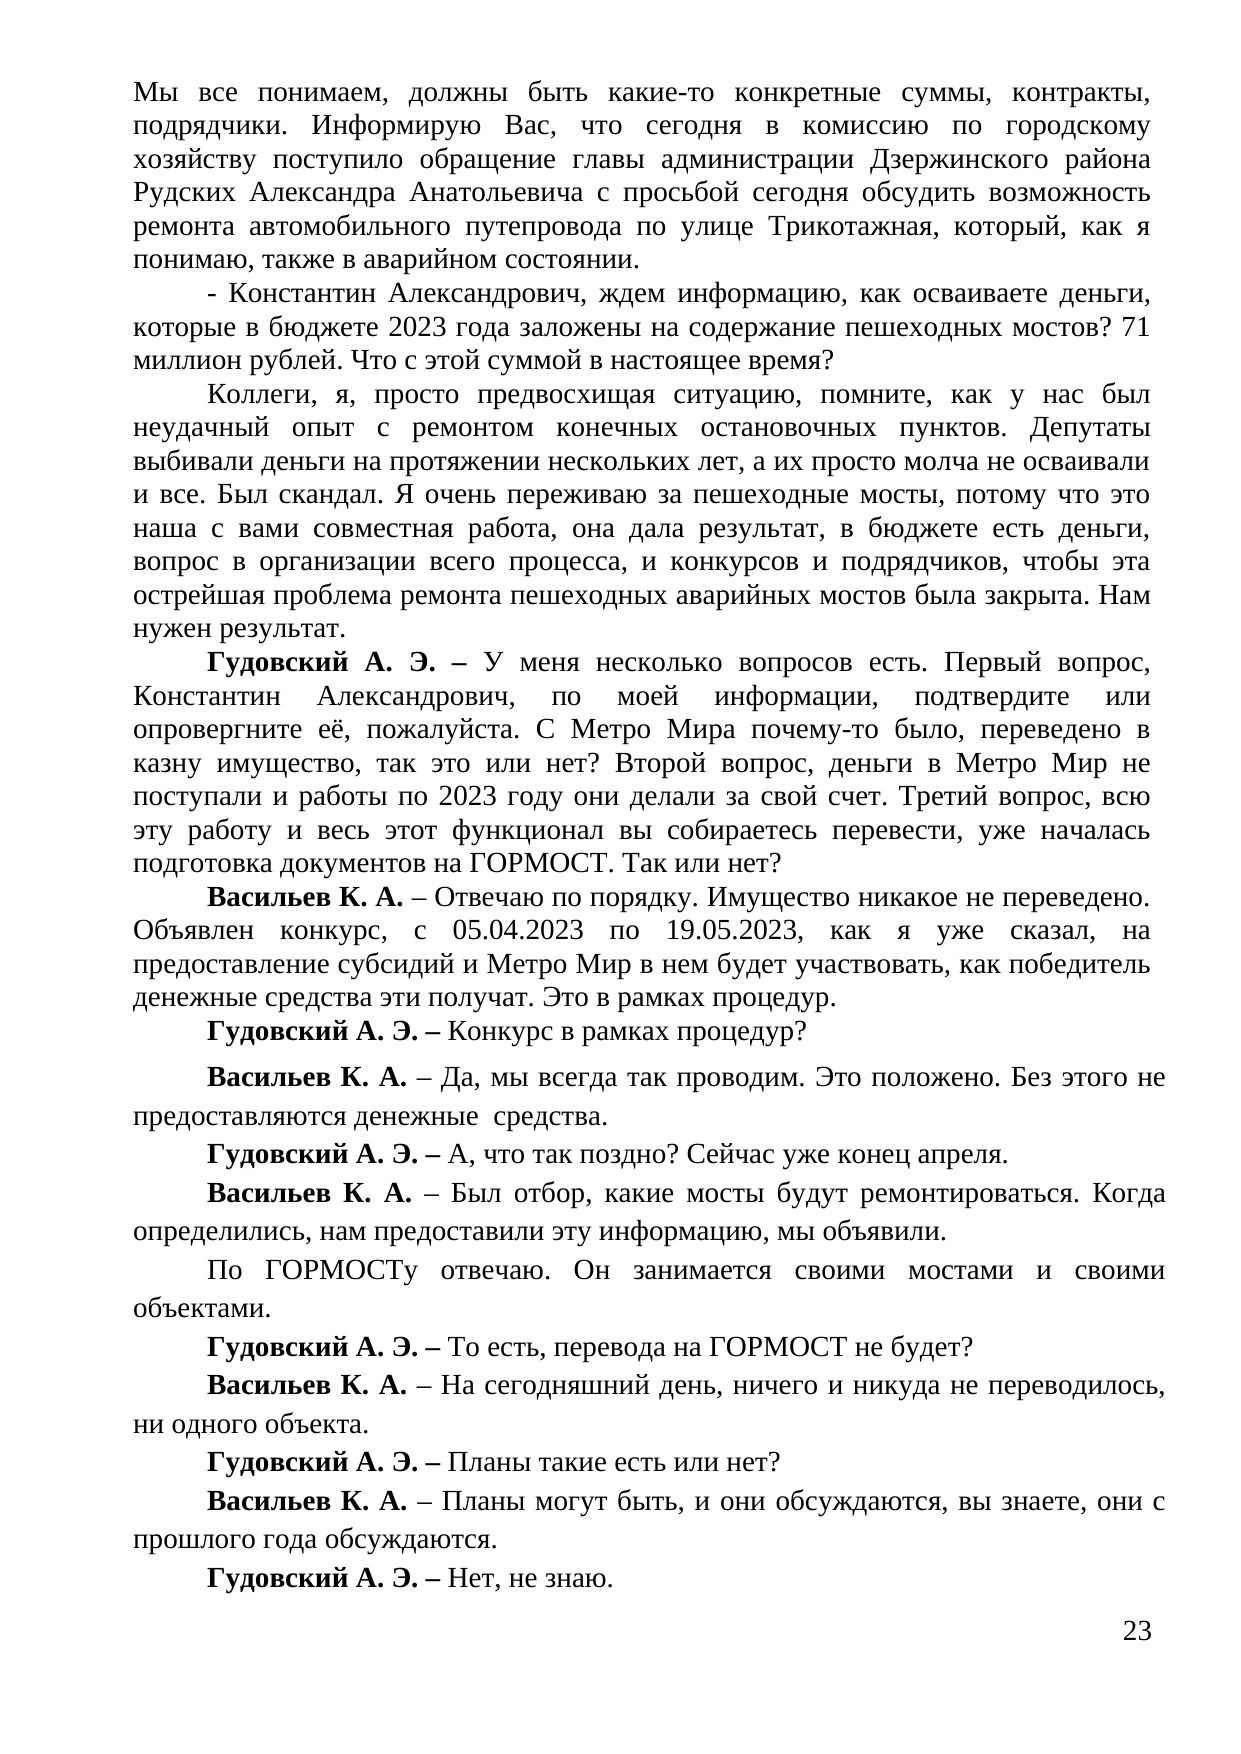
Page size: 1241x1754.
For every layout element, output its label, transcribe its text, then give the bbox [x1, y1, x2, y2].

text Васильев К. А. – Отвечаю по порядку. Имущество никакое не переведено. Объявлен конкурс, с 05.04.2023 по 19.05.2023, как я уже сказал, на предоставление субсидий и Метро Мир в нем будет участвовать, как победитель денежные средства эти получат. Это в рамках процедур. [133, 879, 1152, 1013]
list Васильев К. А. – Да, мы всегда так проводим. Это положено. Без этого не предоставляются денежные средства. [133, 1059, 1167, 1131]
text - Константин Александрович, ждем информацию, как осваиваете деньги, которые в бюджете 2023 года заложены на содержание пешеходных мостов? 71 миллион рублей. Что с этой суммой в настоящее время? [133, 275, 1152, 376]
list Гудовский А. Э. – То есть, перевода на ГОРМОСТ не будет? [133, 1329, 1167, 1362]
text Гудовский А. Э. – У меня несколько вопросов есть. Первый вопрос, Константин Александрович, по моей информации, подтвердите или опровергните её, пожалуйста. С Метро Мира почему-то было, переведено в казну имущество, так это или нет? Второй вопрос, деньги в Метро Мир не поступали и работы по 2023 году они делали за свой счет. Третий вопрос, всю эту работу и весь этот функционал вы собираетесь перевести, уже началась подготовка документов на ГОРМОСТ. Так или нет? [133, 644, 1152, 879]
list Гудовский А. Э. – Планы такие есть или нет? [133, 1444, 1167, 1478]
list Гудовский А. Э. – Нет, не знаю. [133, 1560, 1167, 1594]
text Гудовский А. Э. – Конкурс в рамках процедур? [133, 1013, 1152, 1047]
list По ГОРМОСТу отвечаю. Он занимается своими мостами и своими объектами. [133, 1252, 1167, 1324]
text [133, 74, 1152, 275]
list Васильев К. А. – Был отбор, какие мосты будут ремонтироваться. Когда определились, нам предоставили эту информацию, мы объявили. [133, 1175, 1167, 1247]
list Васильев К. А. – На сегодняшний день, ничего и никуда не переводилось, ни одного объекта. [133, 1367, 1167, 1439]
text Коллеги, я, просто предвосхищая ситуацию, помните, как у нас был неудачный опыт с ремонтом конечных остановочных пунктов. Депутаты выбивали деньги на протяжении нескольких лет, а их просто молча не осваивали и все. Был скандал. Я очень переживаю за пешеходные мосты, потому что это наша с вами совместная работа, она дала результат, в бюджете есть деньги, вопрос в организации всего процесса, и конкурсов и подрядчиков, чтобы эта острейшая проблема ремонта пешеходных аварийных мостов была закрыта. Нам нужен результат. [133, 376, 1152, 644]
list Васильев К. А. – Планы могут быть, и они обсуждаются, вы знаете, они с прошлого года обсуждаются. [133, 1483, 1167, 1555]
list Гудовский А. Э. – А, что так поздно? Сейчас уже конец апреля. [133, 1136, 1167, 1170]
